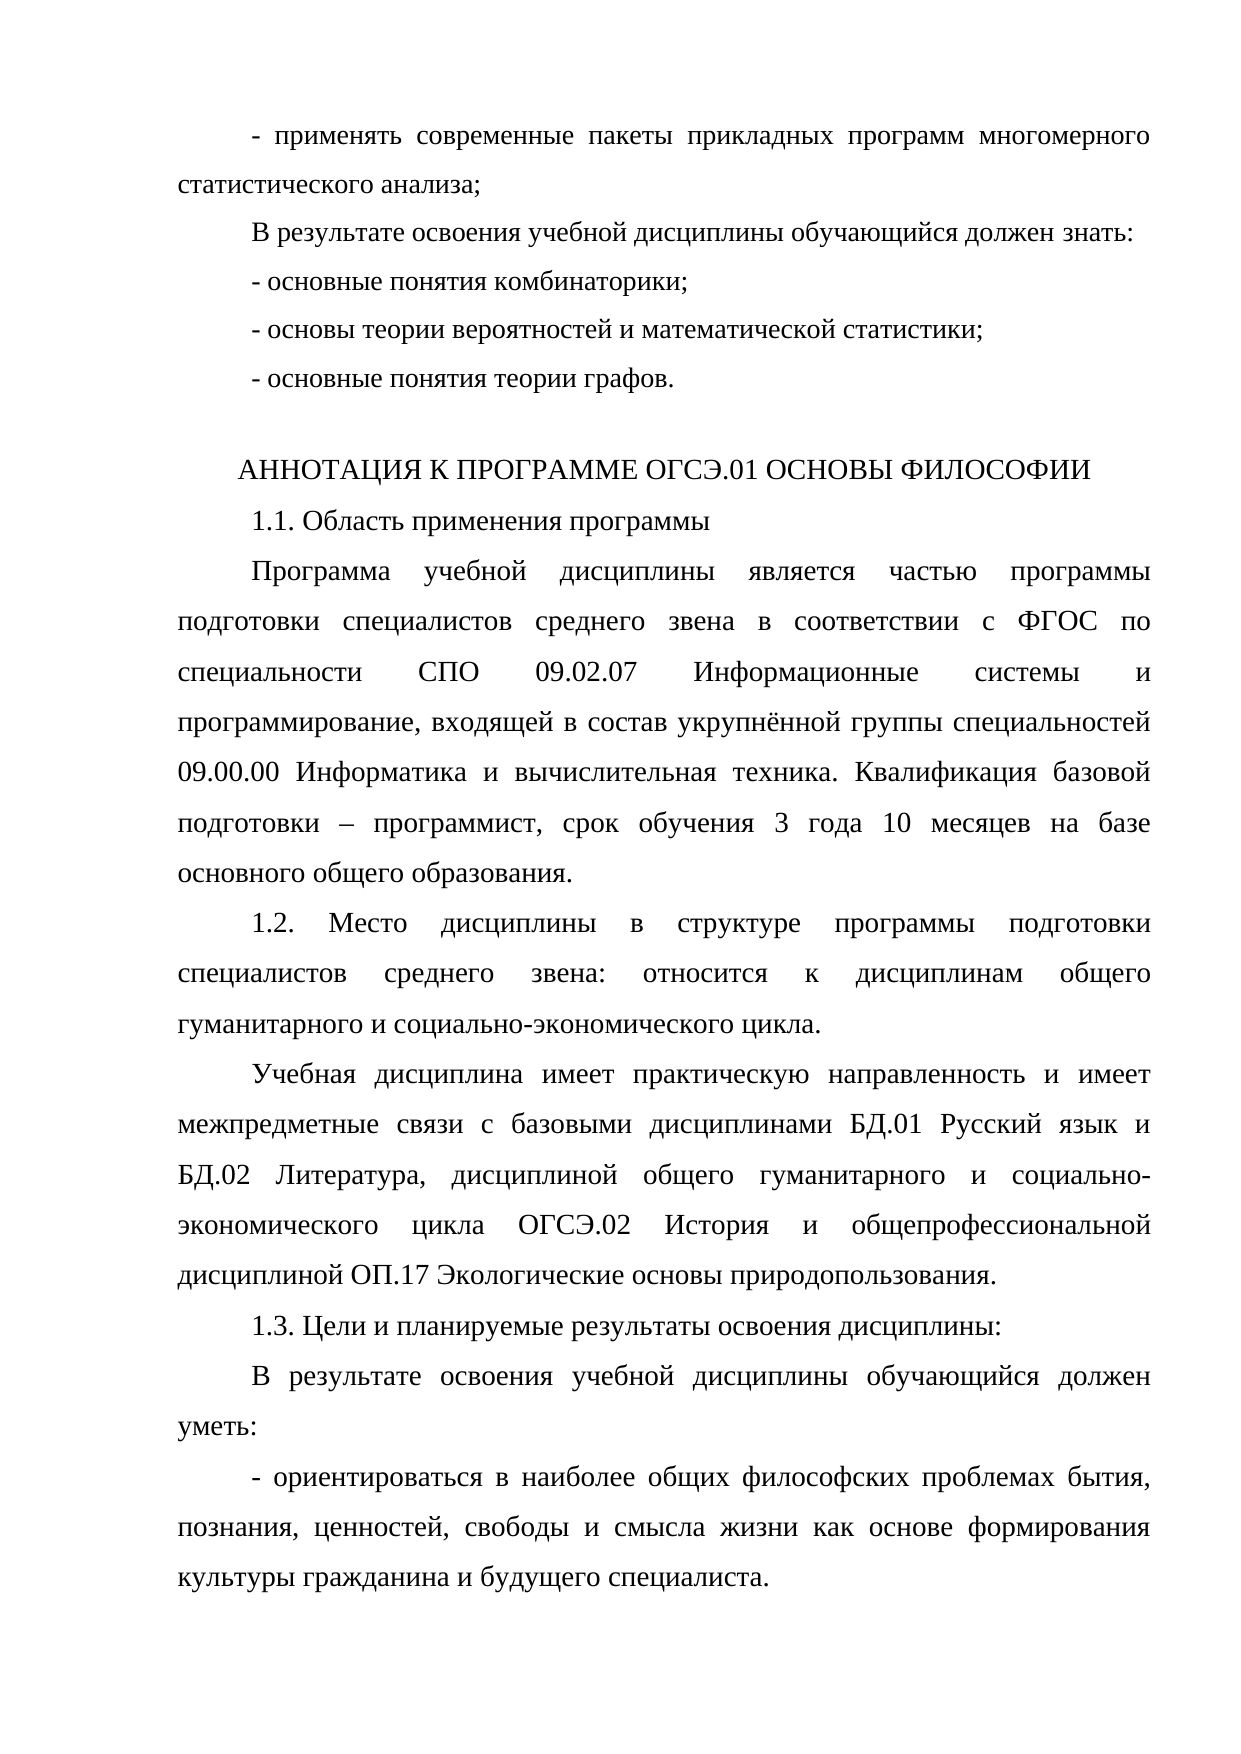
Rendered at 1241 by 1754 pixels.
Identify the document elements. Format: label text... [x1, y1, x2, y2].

text В результате освоения учебной дисциплины обучающийся должен знать: [177, 215, 1152, 248]
text - основы теории вероятностей и математической статистики; [177, 312, 1152, 345]
text - основные понятия комбинаторики; [177, 264, 1152, 296]
text АННОТАЦИЯ К ПРОГРАММЕ ОГСЭ.01 ОСНОВЫ ФИЛОСОФИИ [177, 452, 1152, 486]
text 1.3. Цели и планируемые результаты освоения дисциплины: [177, 1308, 1152, 1341]
text 1.1. Область применения программы [177, 503, 1152, 536]
text Учебная дисциплина имеет практическую направленность и имеет межпредметные связи с базовыми дисциплинами БД.01 Русский язык и БД.02 Литература, дисциплиной общего гуманитарного и социально-экономического цикла ОГСЭ.02 История и общепрофессиональной дисциплиной ОП.17 Экологические основы природопользования. [177, 1056, 1152, 1291]
text Программа учебной дисциплины является частью программы подготовки специалистов среднего звена в соответствии с ФГОС по специальности СПО 09.02.07 Информационные системы и программирование, входящей в состав укрупнённой группы специальностей 09.00.00 Информатика и вычислительная техника. Квалификация базовой подготовки – программист, срок обучения 3 года 10 месяцев на базе основного общего образования. [177, 553, 1152, 888]
text - основные понятия теории графов. [177, 361, 1152, 393]
text В результате освоения учебной дисциплины обучающийся должен уметь: [177, 1358, 1152, 1442]
text - применять современные пакеты прикладных программ многомерного статистического анализа; [177, 118, 1152, 199]
text 1.2. Место дисциплины в структуре программы подготовки специалистов среднего звена: относится к дисциплинам общего гуманитарного и социально-экономического цикла. [177, 905, 1152, 1039]
text - ориентироваться в наиболее общих философских проблемах бытия, познания, ценностей, свободы и смысла жизни как основе формирования культуры гражданина и будущего специалиста. [177, 1459, 1152, 1593]
